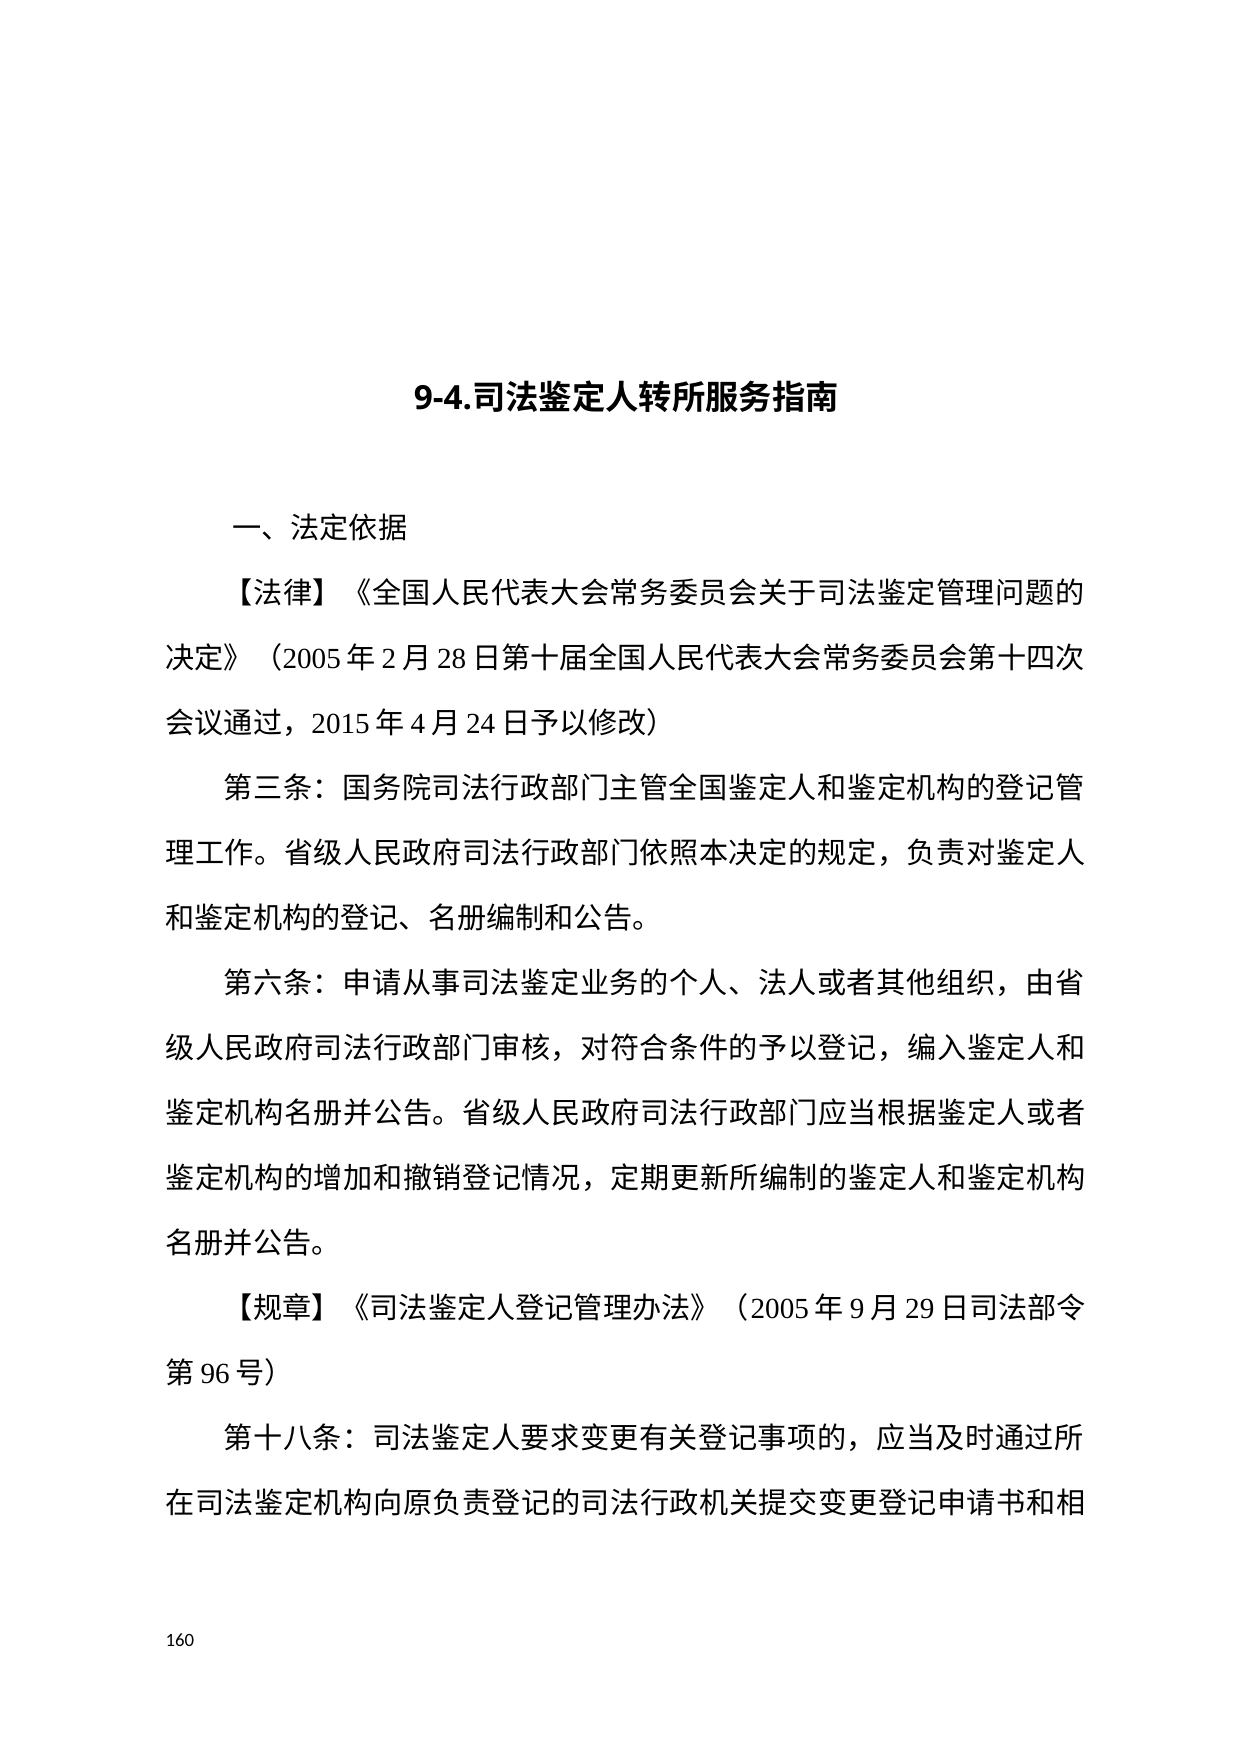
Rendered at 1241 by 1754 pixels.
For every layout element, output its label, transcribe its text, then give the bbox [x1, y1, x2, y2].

text 9-4.司法鉴定人转所服务指南 [165, 363, 1087, 428]
list 【法律】《全国人民代表大会常务委员会关于司法鉴定管理问题的决定》（2005年2月28日第十届全国人民代表大会常务委员会第十四次会议通过，2015年4月24日予以修改） [165, 558, 1087, 753]
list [165, 1403, 1087, 1533]
list 【规章】《司法鉴定人登记管理办法》（2005年9月29日司法部令第96号） [165, 1273, 1087, 1403]
list 第三条：国务院司法行政部门主管全国鉴定人和鉴定机构的登记管理工作。省级人民政府司法行政部门依照本决定的规定，负责对鉴定人和鉴定机构的登记、名册编制和公告。 [165, 753, 1087, 948]
text 一、法定依据 [165, 493, 1087, 558]
list 第六条：申请从事司法鉴定业务的个人、法人或者其他组织，由省级人民政府司法行政部门审核，对符合条件的予以登记，编入鉴定人和鉴定机构名册并公告。省级人民政府司法行政部门应当根据鉴定人或者鉴定机构的增加和撤销登记情况，定期更新所编制的鉴定人和鉴定机构名册并公告。 [165, 948, 1087, 1273]
